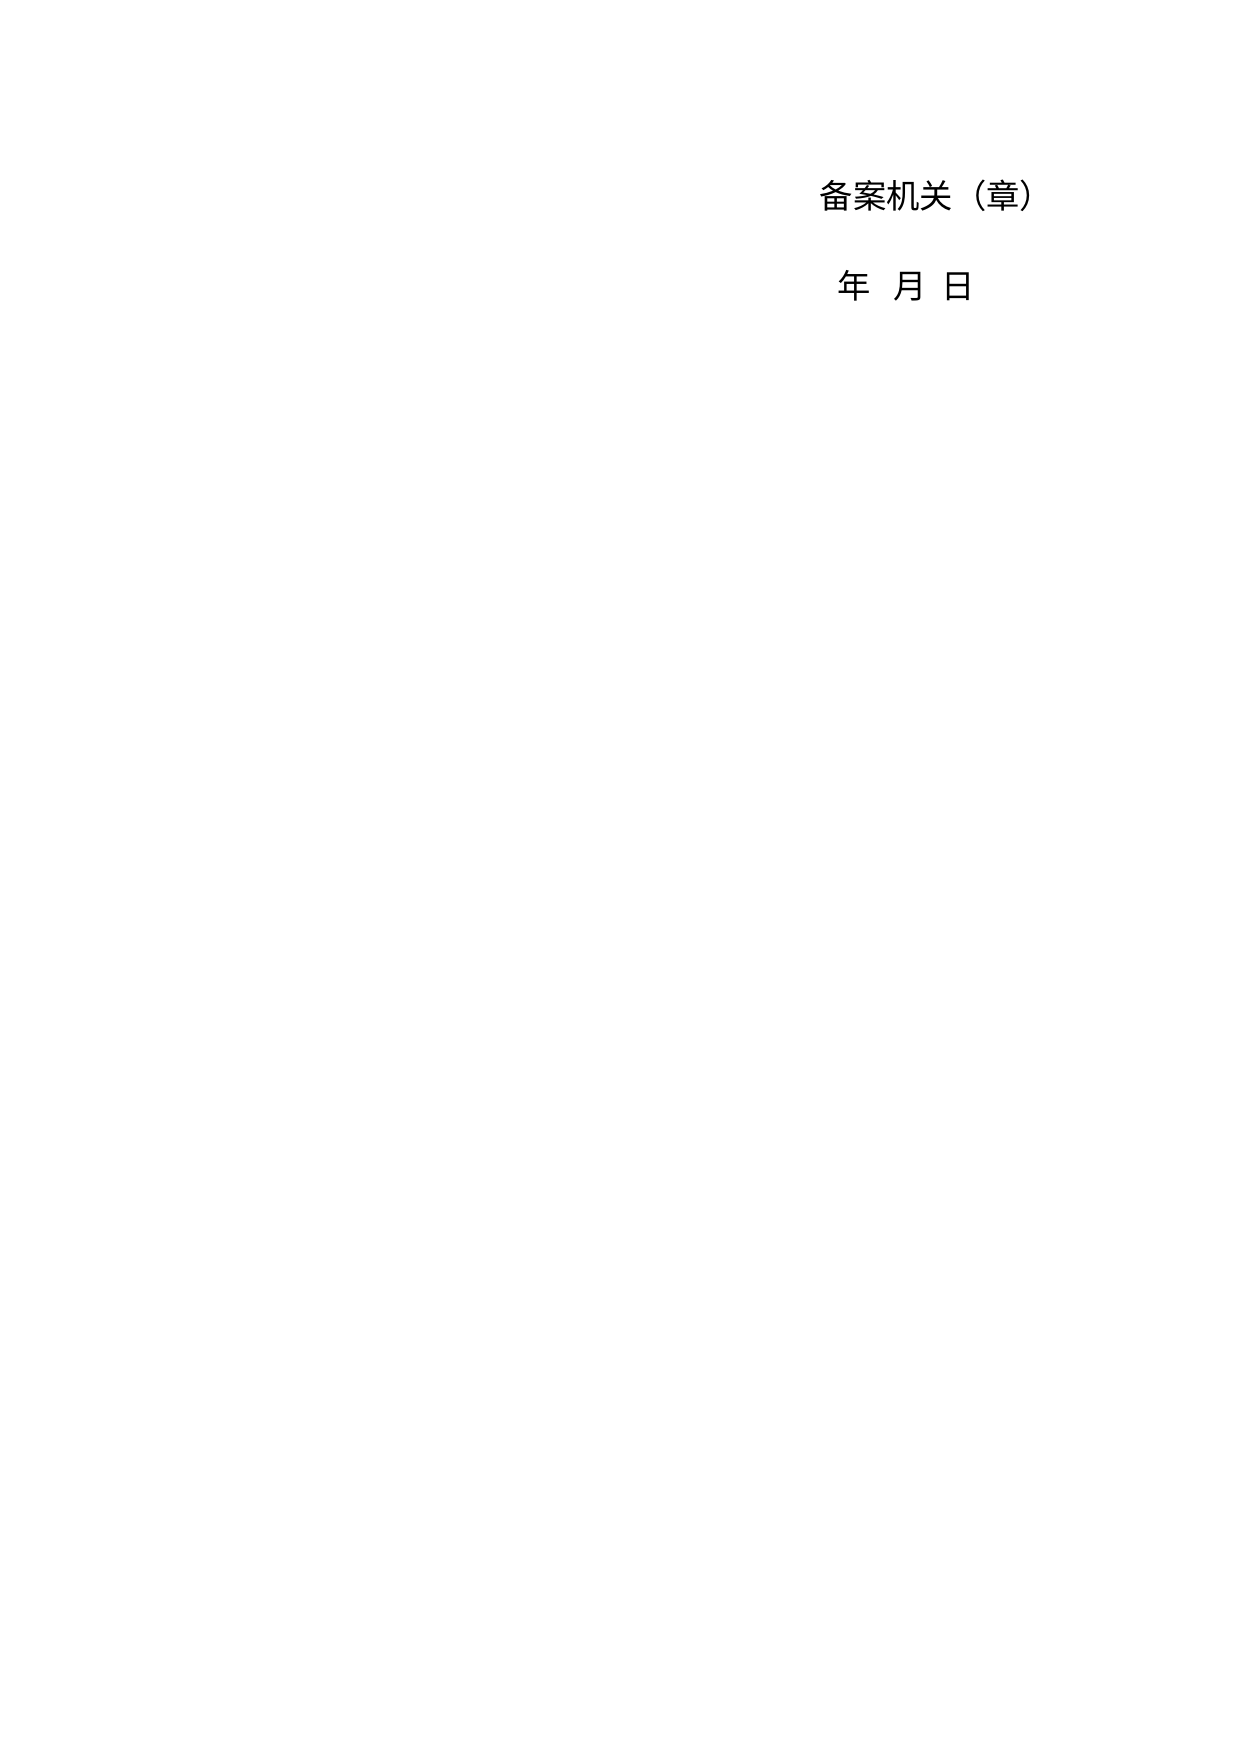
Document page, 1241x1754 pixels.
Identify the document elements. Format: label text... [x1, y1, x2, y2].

text 年 月 日 [187, 251, 1053, 316]
text 备案机关（章） [187, 162, 1053, 227]
